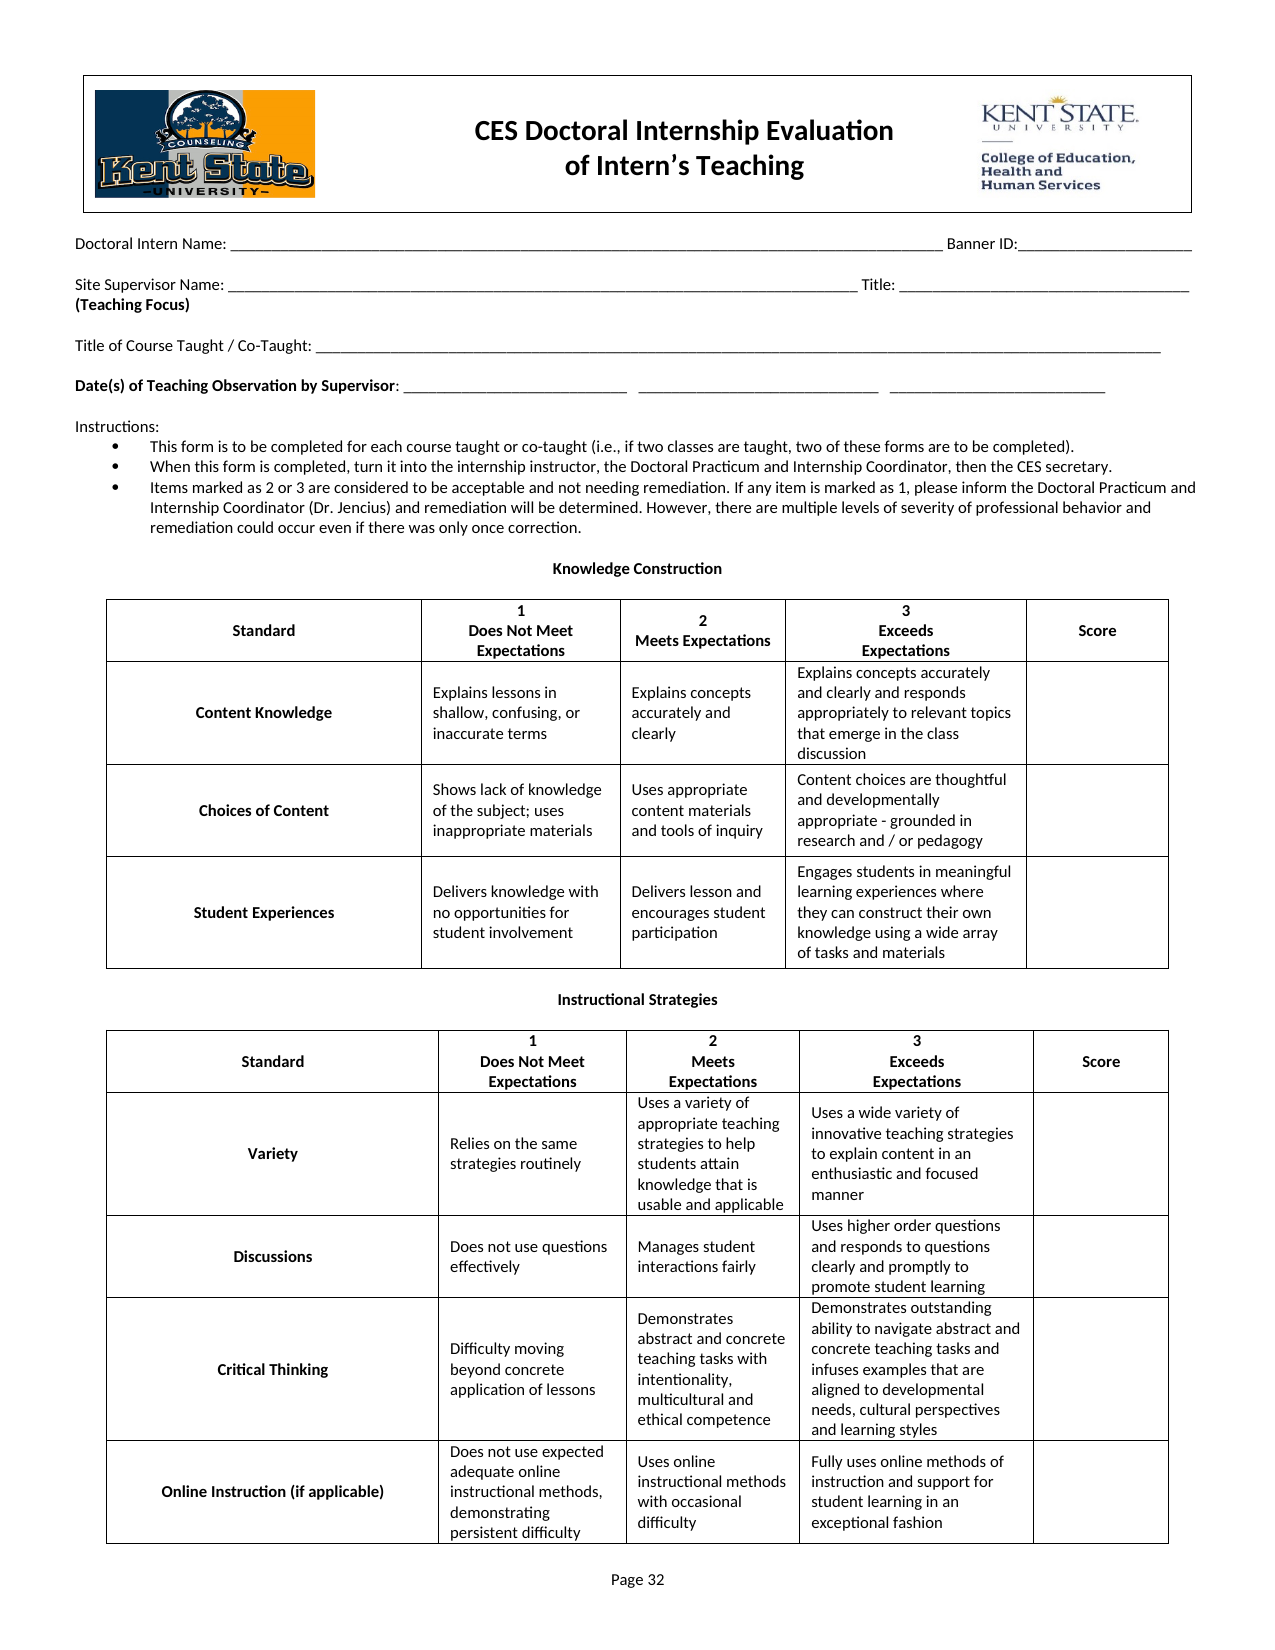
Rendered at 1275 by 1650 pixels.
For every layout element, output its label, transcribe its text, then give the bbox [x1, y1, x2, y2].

table_cell [1027, 662, 1168, 763]
text Doctoral Intern Name: ______________________________________________________________________________________ Banner ID:_____________________ [75, 233, 1200, 254]
list This form is to be completed for each course taught or co-taught (i.e., if two classes are taught, two of these forms are to be completed). [112, 436, 1200, 457]
table_cell Manages student interactions fairly [627, 1216, 799, 1297]
table_header 3 Exceeds Expectations [800, 1031, 1033, 1092]
table_header Standard [107, 1031, 438, 1092]
table_header 1 Does Not Meet Expectations [439, 1031, 626, 1092]
picture [94, 90, 315, 198]
table_cell Uses appropriate content materials and tools of inquiry [621, 765, 785, 856]
table_cell [1027, 765, 1168, 856]
text Instructions: [75, 416, 1200, 436]
table_header 2 Meets Expectations [621, 600, 785, 661]
table_header Score [1034, 1031, 1168, 1092]
text Date(s) of Teaching Observation by Supervisor: ___________________________ _____________________________ __________________________ [75, 376, 1200, 396]
table_cell Discussions [107, 1216, 438, 1297]
table_cell Explains concepts accurately and clearly [621, 662, 785, 763]
table_cell Student Experiences [107, 857, 421, 968]
table_header 3 Exceeds Expectations [786, 600, 1026, 661]
table_header 1 Does Not Meet Expectations [422, 600, 620, 661]
text Knowledge Construction [75, 558, 1200, 579]
list When this form is completed, turn it into the internship instructor, the Doctoral Practicum and Internship Coordinator, then the CES secretary. [112, 457, 1200, 477]
table_cell [1034, 1093, 1168, 1214]
table_cell Delivers lesson and encourages student participation [621, 857, 785, 968]
table_cell Does not use questions effectively [439, 1216, 626, 1297]
table_cell Explains concepts accurately and clearly and responds appropriately to relevant topics that emerge in the class discussion [786, 662, 1026, 763]
table_cell Difficulty moving beyond concrete application of lessons [439, 1298, 626, 1440]
table_cell Demonstrates outstanding ability to navigate abstract and concrete teaching tasks and infuses examples that are aligned to developmental needs, cultural perspectives and learning styles [800, 1298, 1033, 1440]
table_cell [1034, 1298, 1168, 1440]
table_cell Critical Thinking [107, 1298, 438, 1440]
table_header 2 Meets Expectations [627, 1031, 799, 1092]
table_cell Does not use expected adequate online instructional methods, demonstrating persistent difficulty [439, 1441, 626, 1543]
table_cell Uses higher order questions and responds to questions clearly and promptly to promote student learning [800, 1216, 1033, 1297]
table_cell Uses a wide variety of innovative teaching strategies to explain content in an enthusiastic and focused manner [800, 1093, 1033, 1214]
text (Teaching Focus) [75, 294, 1200, 314]
table_cell Content choices are thoughtful and developmentally appropriate - grounded in research and / or pedagogy [786, 765, 1026, 856]
table_cell Content Knowledge [107, 662, 421, 763]
table_cell Uses online instructional methods with occasional difficulty [627, 1441, 799, 1543]
text Title of Course Taught / Co-Taught: ______________________________________________________________________________________________________ [75, 335, 1200, 355]
table_cell [1034, 1216, 1168, 1297]
table_cell [1034, 1441, 1168, 1543]
table_cell Uses a variety of appropriate teaching strategies to help students attain knowledge that is usable and applicable [627, 1093, 799, 1214]
table_header CES Doctoral Internship Evaluation of Intern’s Teaching [403, 76, 966, 212]
table_cell [1027, 857, 1168, 968]
table_cell Variety [107, 1093, 438, 1214]
table_cell Online Instruction (if applicable) [107, 1441, 438, 1543]
table_header [966, 76, 1191, 212]
table_cell Relies on the same strategies routinely [439, 1093, 626, 1214]
text Instructional Strategies [75, 989, 1200, 1009]
table_cell Delivers knowledge with no opportunities for student involvement [422, 857, 620, 968]
picture [955, 89, 1167, 199]
table_cell Explains lessons in shallow, confusing, or inaccurate terms [422, 662, 620, 763]
table_cell Fully uses online methods of instruction and support for student learning in an exceptional fashion [800, 1441, 1033, 1543]
table_cell Shows lack of knowledge of the subject; uses inappropriate materials [422, 765, 620, 856]
table_header Standard [107, 600, 421, 661]
text Site Supervisor Name: ____________________________________________________________________________ Title: ___________________________________ [75, 274, 1200, 294]
table_cell Demonstrates abstract and concrete teaching tasks with intentionality, multicultural and ethical competence [627, 1298, 799, 1440]
table_cell Engages students in meaningful learning experiences where they can construct their own knowledge using a wide array of tasks and materials [786, 857, 1026, 968]
table_header Score [1027, 600, 1168, 661]
list Items marked as 2 or 3 are considered to be acceptable and not needing remediation. If any item is marked as 1, please inform the Doctoral Practicum and Internship Coordinator (Dr. Jencius) and remediation will be determined. However, there are multiple levels of severity of professional behavior and remediation could occur even if there was only once correction. [112, 477, 1200, 538]
table_cell Choices of Content [107, 765, 421, 856]
table_header [84, 76, 403, 212]
